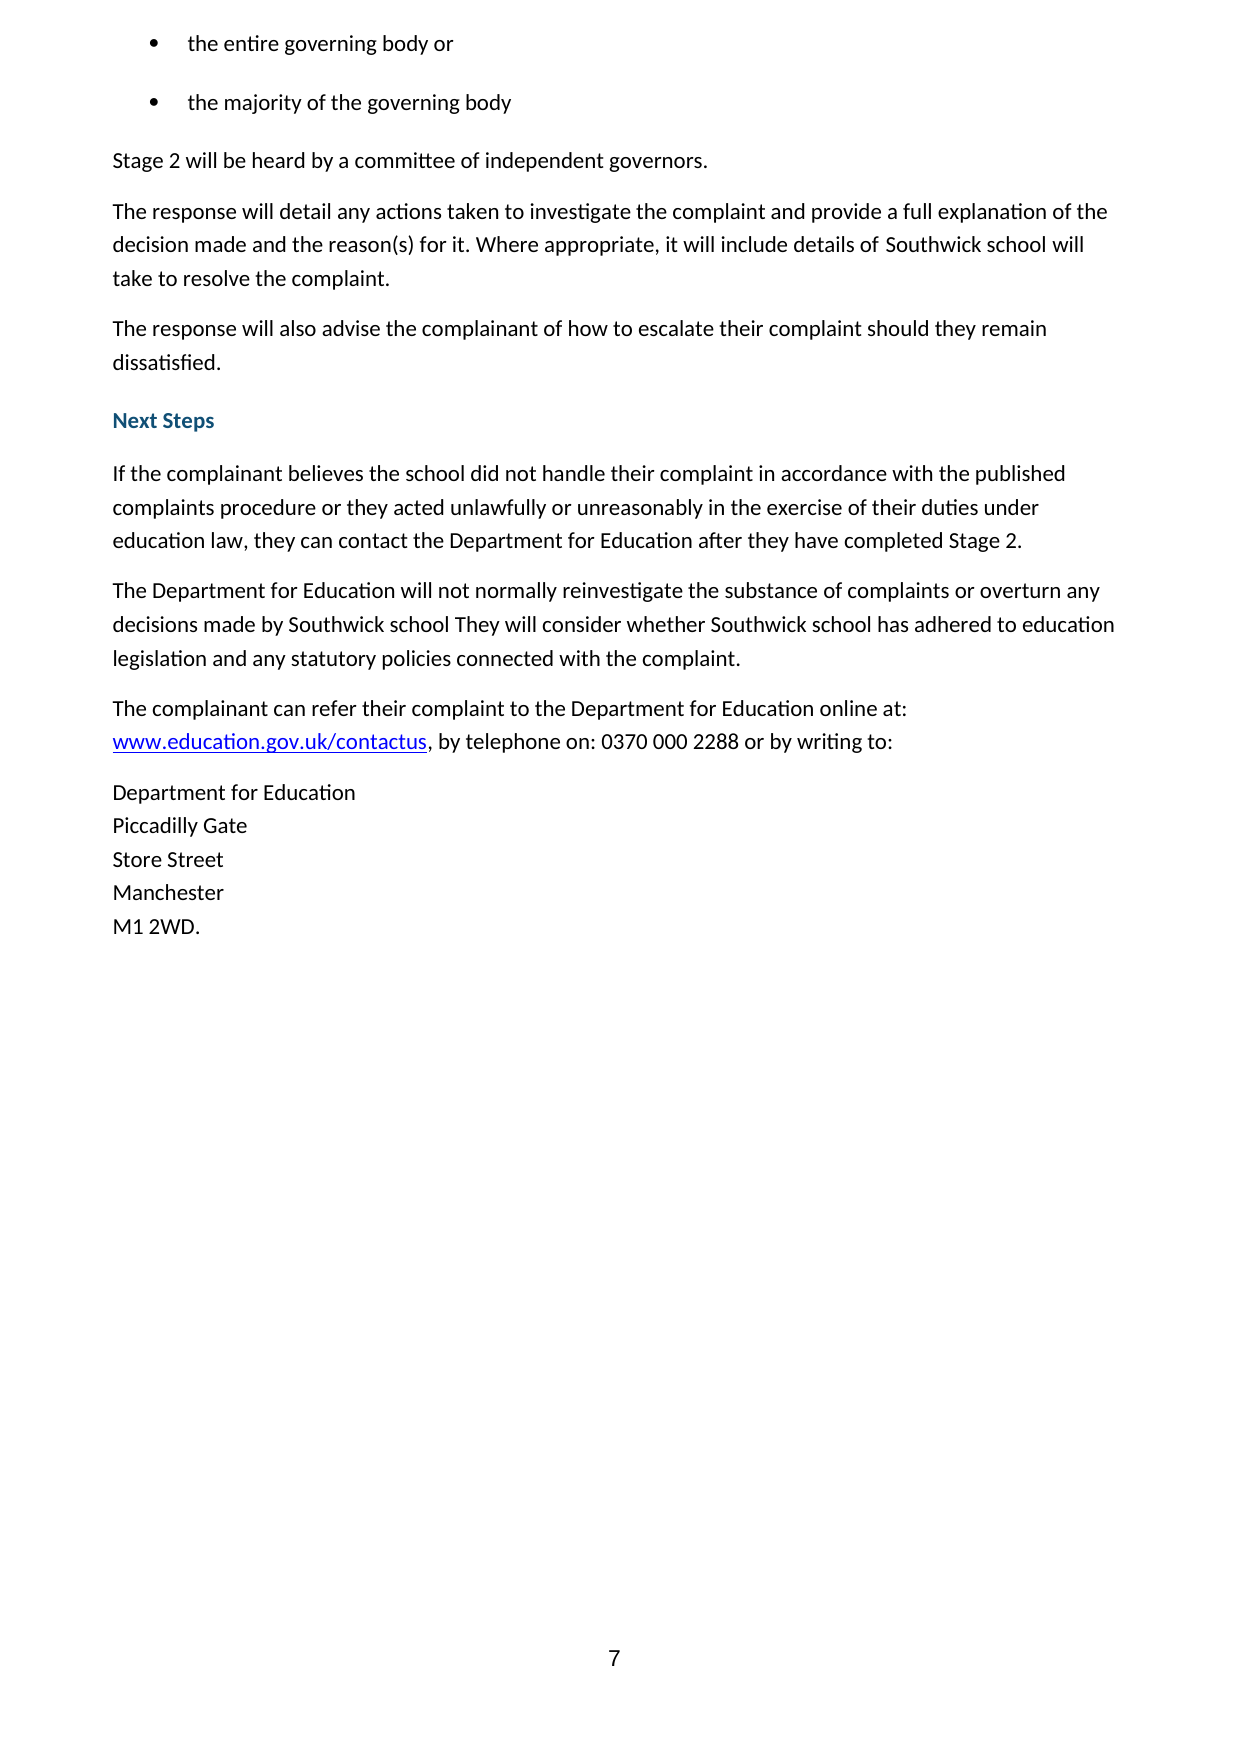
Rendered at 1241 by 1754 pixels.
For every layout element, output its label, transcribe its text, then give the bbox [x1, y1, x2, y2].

text Department for Education Piccadilly Gate Store Street Manchester [112, 778, 1128, 906]
text The response will also advise the complainant of how to escalate their complaint should they remain dissatisfied. [112, 314, 1128, 376]
list the majority of the governing body [150, 88, 1128, 116]
text The complainant can refer their complaint to the Department for Education online at: www.education.gov.uk/contactus, by telephone on: 0370 000 2288 or by writing to: [112, 694, 1128, 755]
list the entire governing body or [150, 29, 1128, 58]
text The Department for Education will not normally reinvestigate the substance of complaints or overturn any decisions made by Southwick school They will consider whether Southwick school has adhered to education legislation and any statutory policies connected with the complaint. [112, 577, 1128, 672]
text If the complainant believes the school did not handle their complaint in accordance with the published complaints procedure or they acted unlawfully or unreasonably in the exercise of their duties under education law, they can contact the Department for Education after they have completed Stage 2. [112, 459, 1128, 554]
text The response will detail any actions taken to investigate the complaint and provide a full explanation of the decision made and the reason(s) for it. Where appropriate, it will include details of Southwick school will take to resolve the complaint. [112, 197, 1128, 292]
text Stage 2 will be heard by a committee of independent governors. [112, 147, 1128, 175]
subtitle Next Steps [112, 406, 1128, 434]
text M1 2WD. [112, 912, 1128, 940]
